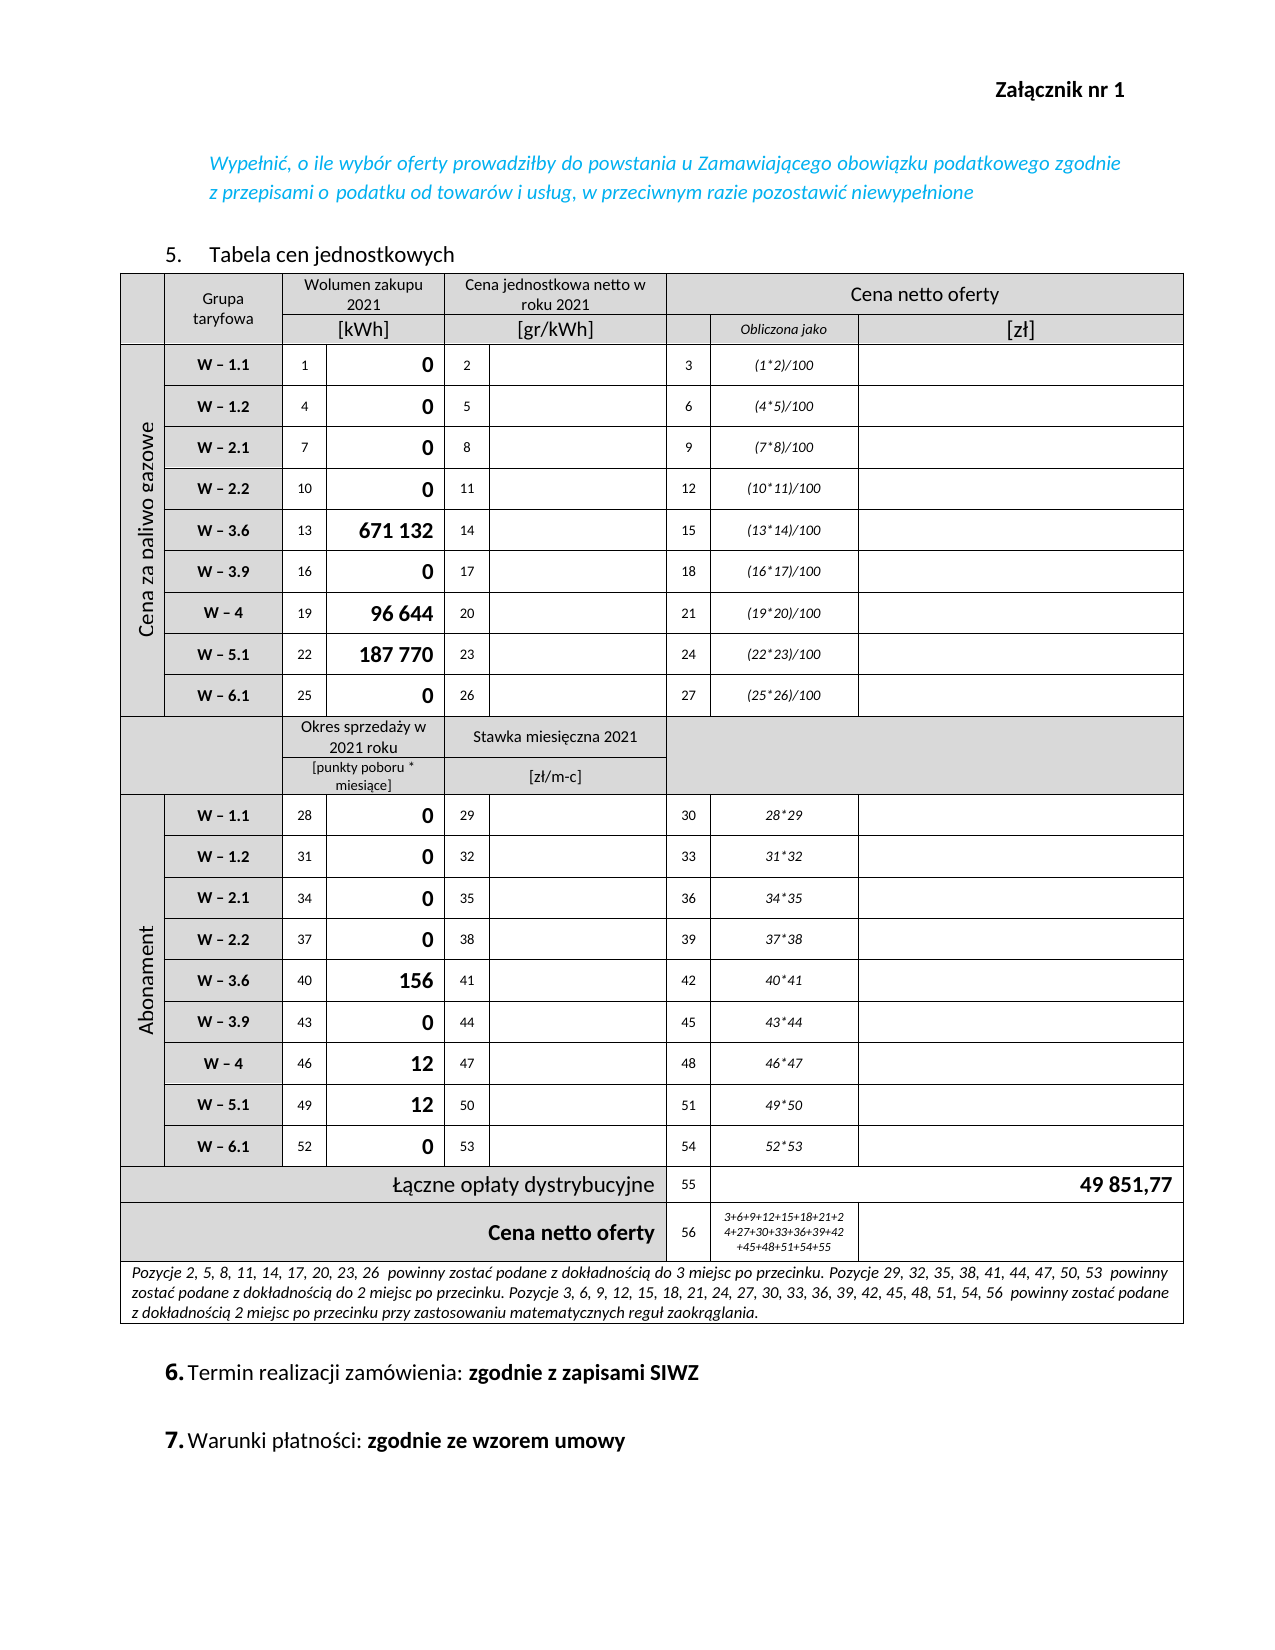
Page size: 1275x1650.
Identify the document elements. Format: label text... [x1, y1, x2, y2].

table_cell (1*2)/100 [711, 345, 858, 385]
table_cell 13 [283, 510, 326, 550]
table_cell 31*32 [711, 836, 858, 877]
table_cell [859, 1002, 1183, 1042]
table_cell 15 [667, 510, 710, 550]
table_cell W – 4 [165, 1043, 282, 1083]
table_cell 44 [445, 1002, 489, 1042]
table_cell 28 [283, 795, 326, 835]
table_cell 3 [667, 345, 710, 385]
table_cell 30 [667, 795, 710, 835]
table_cell (10*11)/100 [711, 469, 858, 509]
table_cell W – 2.2 [165, 469, 282, 509]
table_cell [859, 386, 1183, 426]
table_header Cena jednostkowa netto w roku 2021 [445, 274, 666, 314]
table_cell 4 [283, 386, 326, 426]
table_cell 17 [445, 551, 489, 592]
table_cell 12 [667, 469, 710, 509]
table_cell 38 [445, 919, 489, 959]
table_cell [490, 427, 666, 467]
table_cell 0 [327, 1126, 444, 1166]
table_cell (7*8)/100 [711, 427, 858, 467]
table_cell 0 [327, 795, 444, 835]
table_cell 5 [445, 386, 489, 426]
table_cell [667, 717, 1183, 794]
table_cell [490, 386, 666, 426]
table_cell 56 [667, 1203, 710, 1261]
table_cell 14 [445, 510, 489, 550]
table_cell Okres sprzedaży w 2021 roku [283, 717, 444, 757]
table_cell 0 [327, 1002, 444, 1042]
table_cell 41 [445, 960, 489, 1001]
table_cell [859, 593, 1183, 633]
table_cell [859, 675, 1183, 716]
table_cell [zł/m-c] [445, 758, 666, 794]
table_cell [859, 551, 1183, 592]
table_cell W – 2.2 [165, 919, 282, 959]
table_cell [859, 1085, 1183, 1125]
table_cell [490, 1002, 666, 1042]
table_cell 49 [283, 1085, 326, 1125]
table_header [121, 274, 164, 343]
table_cell 23 [445, 634, 489, 674]
table_cell [490, 510, 666, 550]
table_cell 55 [667, 1167, 710, 1202]
table_cell 24 [667, 634, 710, 674]
table_cell 1 [283, 345, 326, 385]
table_cell [490, 960, 666, 1001]
table_cell [490, 551, 666, 592]
table_cell 96 644 [327, 593, 444, 633]
table_cell 6 [667, 386, 710, 426]
table_header Wolumen zakupu 2021 [283, 274, 444, 314]
table_cell 27 [667, 675, 710, 716]
table_cell 0 [327, 836, 444, 877]
table_cell 43 [283, 1002, 326, 1042]
table_cell 12 [327, 1085, 444, 1125]
table_cell Pozycje 2, 5, 8, 11, 14, 17, 20, 23, 26 powinny zostać podane z dokładnością do 3 miejsc po przecinku. Pozycje 29, 32, 35, 38, 41, 44, 47, 50, 53 powinny zostać podane z dokładnością do 2 miejsc po przecinku. Pozycje 3, 6, 9, 12, 15, 18, 21, 24, 27, 30, 33, 36, 39, 42, 45, 48, 51, 54, 56 powinny zostać podane z dokładnością 2 miejsc po przecinku przy zastosowaniu matematycznych reguł zaokrąglania. [121, 1262, 1183, 1323]
table_cell W – 6.1 [165, 675, 282, 716]
table_cell 7 [283, 427, 326, 467]
table_header Cena netto oferty [667, 274, 1183, 314]
table_cell Obliczona jako [711, 315, 858, 343]
table_cell 37*38 [711, 919, 858, 959]
table_cell 40 [283, 960, 326, 1001]
table_cell (19*20)/100 [711, 593, 858, 633]
table_cell [490, 1085, 666, 1125]
table_cell W – 1.1 [165, 345, 282, 385]
table_cell W – 1.2 [165, 836, 282, 877]
table_cell [490, 593, 666, 633]
table_cell 671 132 [327, 510, 444, 550]
table_cell W – 2.1 [165, 427, 282, 467]
table_cell 46 [283, 1043, 326, 1083]
table_cell 156 [327, 960, 444, 1001]
table_cell 2 [445, 345, 489, 385]
table_cell 33 [667, 836, 710, 877]
table_cell 22 [283, 634, 326, 674]
table_cell W – 5.1 [165, 1085, 282, 1125]
table_cell W – 1.1 [165, 795, 282, 835]
table_cell 48 [667, 1043, 710, 1083]
table_cell 9 [667, 427, 710, 467]
table_cell 18 [667, 551, 710, 592]
table_cell 35 [445, 878, 489, 918]
table_cell 0 [327, 469, 444, 509]
table_cell Cena za paliwo gazowe [121, 345, 164, 716]
table_cell 10 [283, 469, 326, 509]
table_cell 0 [327, 551, 444, 592]
table_cell [667, 315, 710, 343]
table_cell W – 3.6 [165, 960, 282, 1001]
table_cell 49*50 [711, 1085, 858, 1125]
table_cell [859, 345, 1183, 385]
table_cell [859, 427, 1183, 467]
table_cell 47 [445, 1043, 489, 1083]
table_cell [gr/kWh] [445, 315, 666, 343]
table_cell [859, 919, 1183, 959]
table_cell Cena netto oferty [121, 1203, 666, 1261]
table_cell 37 [283, 919, 326, 959]
table_cell 187 770 [327, 634, 444, 674]
list Tabela cen jednostkowych [165, 241, 1125, 268]
table_cell 36 [667, 878, 710, 918]
table_cell 19 [283, 593, 326, 633]
table_cell (13*14)/100 [711, 510, 858, 550]
table_cell [859, 634, 1183, 674]
table_cell (16*17)/100 [711, 551, 858, 592]
list Termin realizacji zamówienia: zgodnie z zapisami SIWZ [165, 1356, 1125, 1387]
table_cell [490, 675, 666, 716]
table_cell W – 6.1 [165, 1126, 282, 1166]
table_cell W – 1.2 [165, 386, 282, 426]
table_cell 28*29 [711, 795, 858, 835]
table_cell W – 2.1 [165, 878, 282, 918]
table_cell [490, 1043, 666, 1083]
table_cell [859, 795, 1183, 835]
table_header Grupa taryfowa [165, 274, 282, 343]
table_cell 51 [667, 1085, 710, 1125]
table_cell 42 [667, 960, 710, 1001]
table_cell 26 [445, 675, 489, 716]
table_cell 0 [327, 345, 444, 385]
table_cell [490, 634, 666, 674]
table_cell [punkty poboru * miesiące] [283, 758, 444, 794]
table_cell 0 [327, 675, 444, 716]
table_cell 25 [283, 675, 326, 716]
table_cell W – 3.6 [165, 510, 282, 550]
text Wypełnić, o ile wybór oferty prowadziłby do powstania u Zamawiającego obowiązku podatkowego zgodnie z przepisami o podatku od towarów i usług, w przeciwnym razie pozostawić niewypełnione [209, 150, 1125, 204]
table_cell (4*5)/100 [711, 386, 858, 426]
table_cell 0 [327, 427, 444, 467]
table_cell 11 [445, 469, 489, 509]
table_cell Stawka miesięczna 2021 [445, 717, 666, 757]
table_cell [859, 1126, 1183, 1166]
list Warunki płatności: zgodnie ze wzorem umowy [165, 1424, 1125, 1456]
table_cell [490, 469, 666, 509]
table_cell [490, 345, 666, 385]
table_cell [490, 878, 666, 918]
table_cell Łączne opłaty dystrybucyjne [121, 1167, 666, 1202]
table_cell (22*23)/100 [711, 634, 858, 674]
table_cell W – 4 [165, 593, 282, 633]
table_cell 0 [327, 919, 444, 959]
table_cell 52*53 [711, 1126, 858, 1166]
table_cell 12 [327, 1043, 444, 1083]
table_cell 46*47 [711, 1043, 858, 1083]
table_cell 3+6+9+12+15+18+21+24+27+30+33+36+39+42+45+48+51+54+55 [711, 1203, 858, 1261]
table_cell 54 [667, 1126, 710, 1166]
table_cell [490, 795, 666, 835]
table_cell [859, 878, 1183, 918]
table_cell 39 [667, 919, 710, 959]
table_cell 40*41 [711, 960, 858, 1001]
table_cell [859, 1203, 1183, 1261]
table_cell [kWh] [283, 315, 444, 343]
table_cell Abonament [121, 795, 164, 1166]
table_cell (25*26)/100 [711, 675, 858, 716]
table_cell 32 [445, 836, 489, 877]
table_cell 20 [445, 593, 489, 633]
table_cell 34*35 [711, 878, 858, 918]
table_cell 0 [327, 878, 444, 918]
table_cell 45 [667, 1002, 710, 1042]
table_cell [859, 510, 1183, 550]
table_cell [859, 960, 1183, 1001]
table_cell 31 [283, 836, 326, 877]
table_cell W – 3.9 [165, 1002, 282, 1042]
table_cell [490, 836, 666, 877]
table_cell [121, 717, 282, 794]
table_cell 43*44 [711, 1002, 858, 1042]
table_cell [zł] [859, 315, 1183, 343]
table_cell 8 [445, 427, 489, 467]
table_cell 50 [445, 1085, 489, 1125]
table_cell [490, 1126, 666, 1166]
table_cell 34 [283, 878, 326, 918]
table_cell W – 3.9 [165, 551, 282, 592]
table_cell 0 [327, 386, 444, 426]
table_cell W – 5.1 [165, 634, 282, 674]
table_cell [859, 836, 1183, 877]
table_cell 21 [667, 593, 710, 633]
table_cell 16 [283, 551, 326, 592]
table_cell [859, 1043, 1183, 1083]
table_cell 29 [445, 795, 489, 835]
table_cell 52 [283, 1126, 326, 1166]
table_cell 53 [445, 1126, 489, 1166]
table_cell [859, 469, 1183, 509]
table_cell [490, 919, 666, 959]
table_cell 49 851,77 [711, 1167, 1183, 1202]
